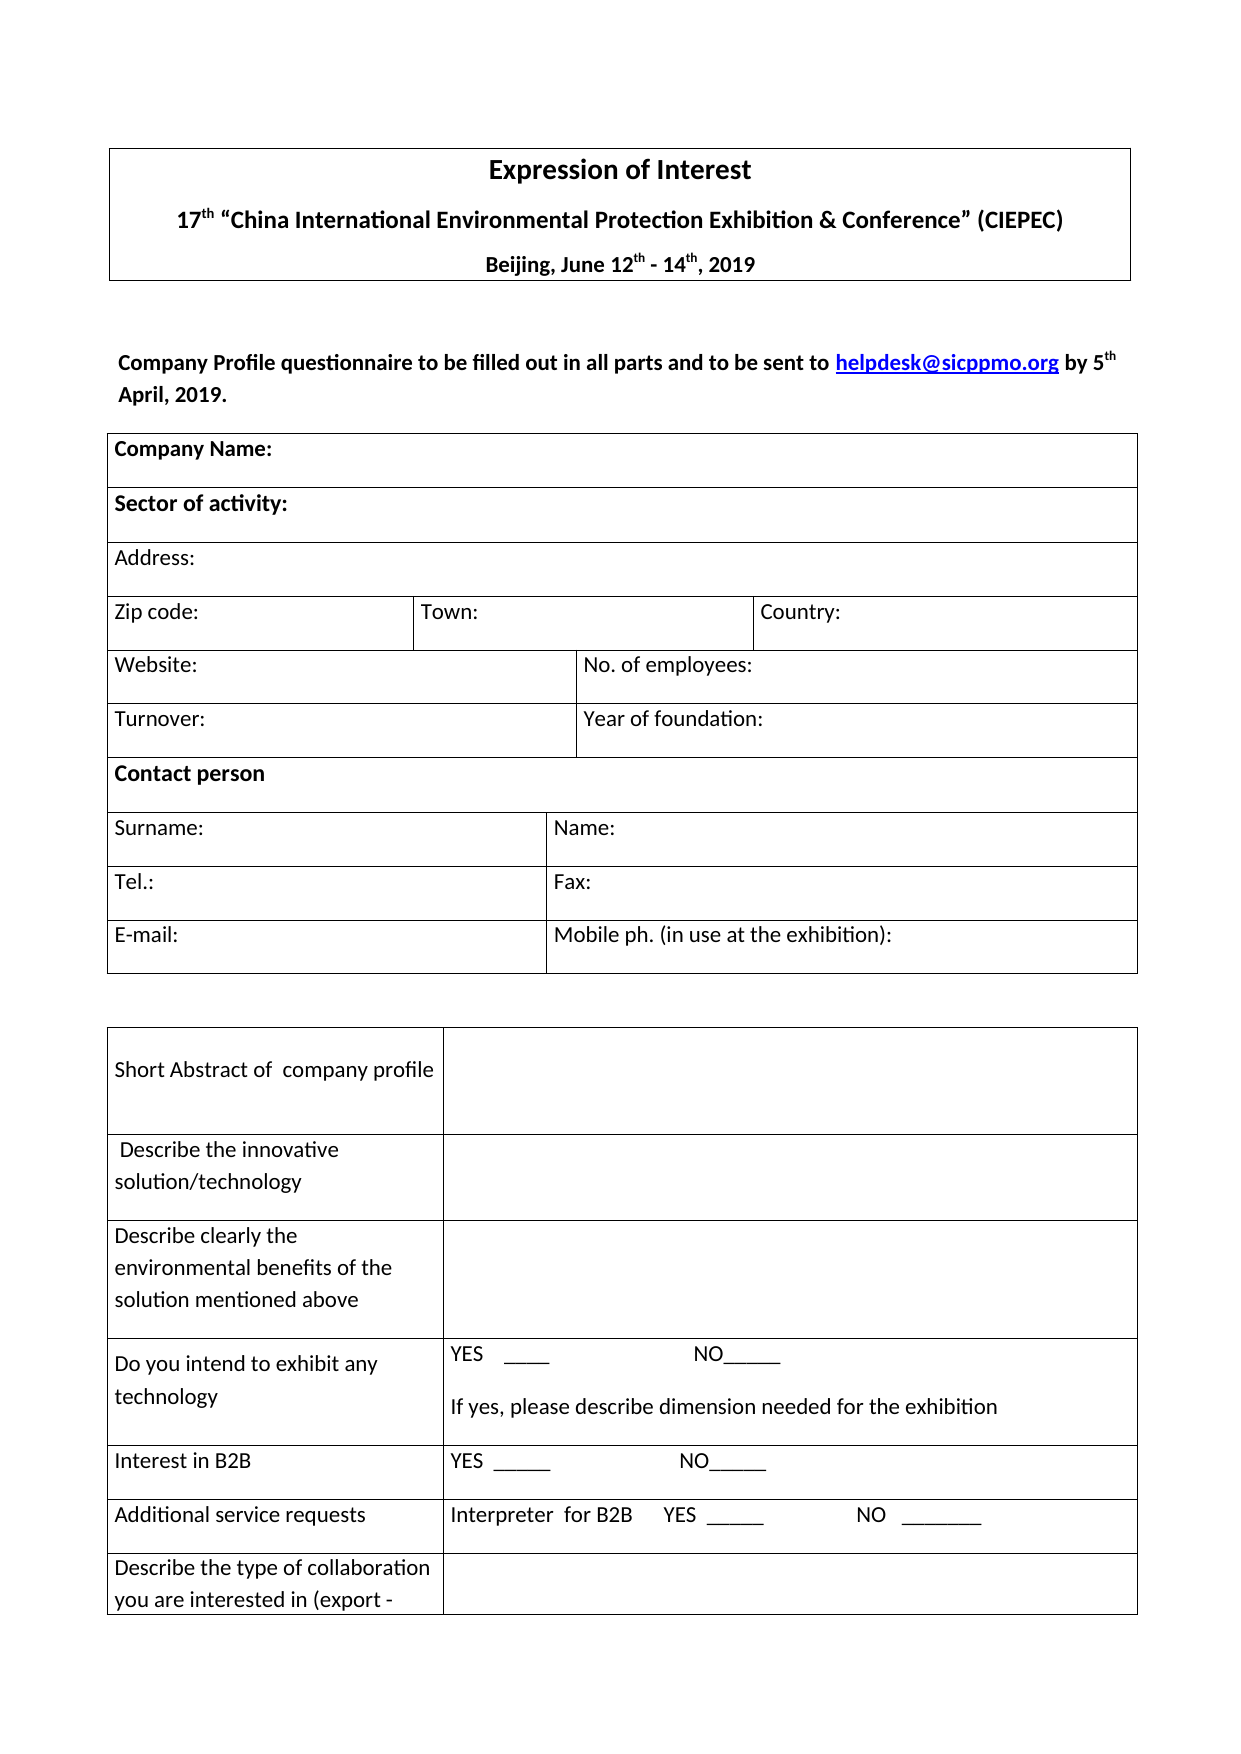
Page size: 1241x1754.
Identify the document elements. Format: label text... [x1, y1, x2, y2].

table_cell Fax: [547, 867, 1137, 919]
table_cell Website: [108, 651, 576, 703]
table_cell Year of foundation: [577, 704, 1137, 757]
table_cell [444, 1554, 1137, 1614]
table_header Short Abstract of company profile [108, 1028, 443, 1134]
table_cell Town: [414, 597, 753, 649]
table_header [444, 1028, 1137, 1134]
table_header Company Name: [108, 434, 1137, 487]
table_cell Describe the innovative solution/technology [108, 1135, 443, 1220]
text Company Profile questionnaire to be filled out in all parts and to be sent to helpdesk@sicppmo.org by 5th April, 2019. [118, 348, 1122, 408]
table_cell Interpreter for B2B YES _____ NO _______ [444, 1500, 1137, 1552]
table_cell E-mail: [108, 921, 546, 973]
table_cell Additional service requests [108, 1500, 443, 1552]
table_cell Country: [754, 597, 1137, 649]
table_cell Mobile ph. (in use at the exhibition): [547, 921, 1137, 973]
table_cell Interest in B2B [108, 1446, 443, 1499]
table_cell [444, 1221, 1137, 1338]
table_cell Tel.: [108, 867, 546, 919]
table_cell Describe clearly the environmental benefits of the solution mentioned above [108, 1221, 443, 1338]
table_cell Name: [547, 813, 1137, 866]
table_cell YES ____ NO_____ If yes, please describe dimension needed for the exhibition [444, 1339, 1137, 1445]
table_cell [108, 1554, 443, 1614]
table_cell Sector of activity: [108, 488, 1137, 542]
table_cell Turnover: [108, 704, 576, 757]
table_cell Zip code: [108, 597, 413, 649]
text Beijing, June 12th - 14th, 2019 [110, 247, 1130, 280]
text 17th “China International Environmental Protection Exhibition & Conference” (CIEPEC) [110, 201, 1130, 235]
table_cell [444, 1135, 1137, 1220]
table_cell No. of employees: [577, 651, 1137, 703]
table_cell Address: [108, 543, 1137, 596]
table_cell Surname: [108, 813, 546, 866]
table_cell Do you intend to exhibit any technology [108, 1339, 443, 1445]
table_cell YES _____ NO_____ [444, 1446, 1137, 1499]
table_cell Contact person [108, 758, 1137, 812]
text Expression of Interest [110, 149, 1130, 186]
